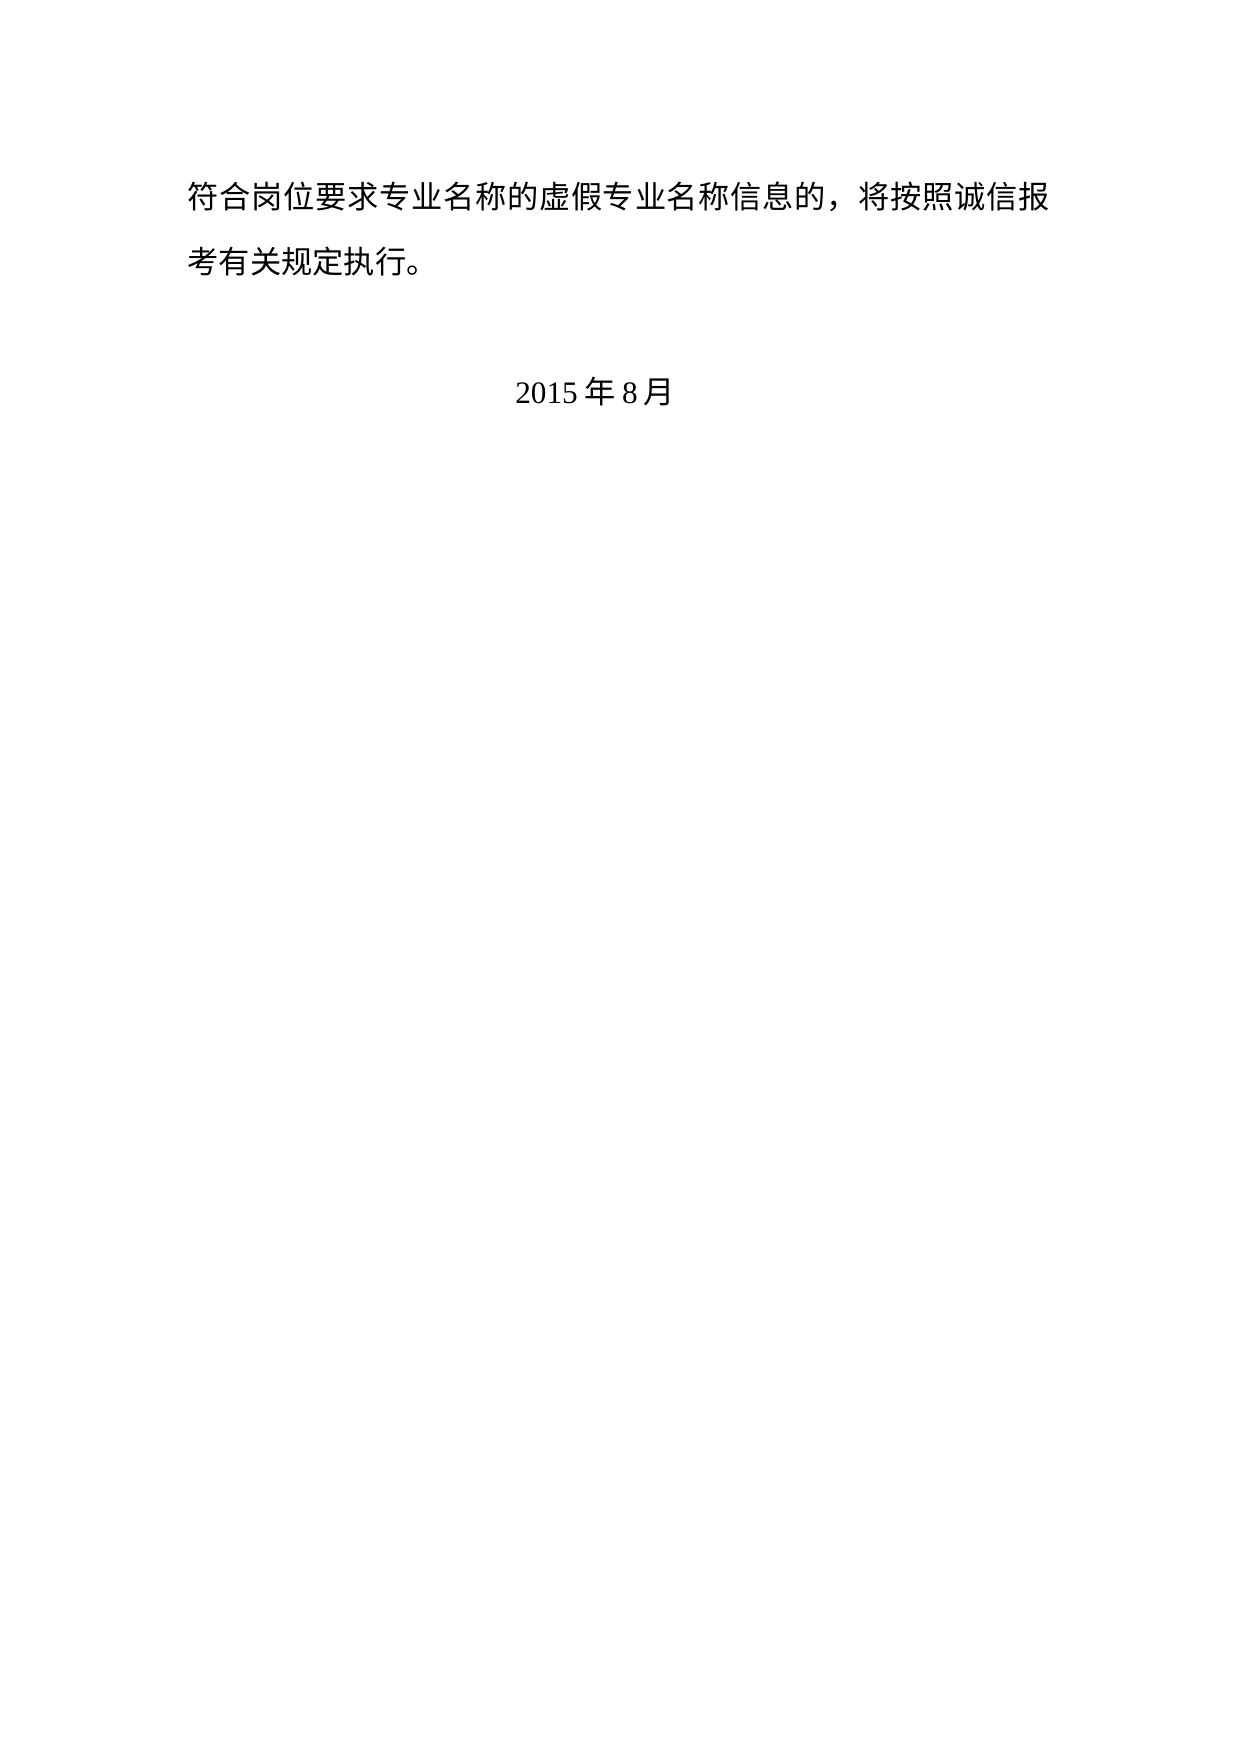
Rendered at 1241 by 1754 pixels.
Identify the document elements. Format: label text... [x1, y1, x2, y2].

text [187, 162, 1053, 292]
text 2015年8月 [187, 357, 1053, 422]
